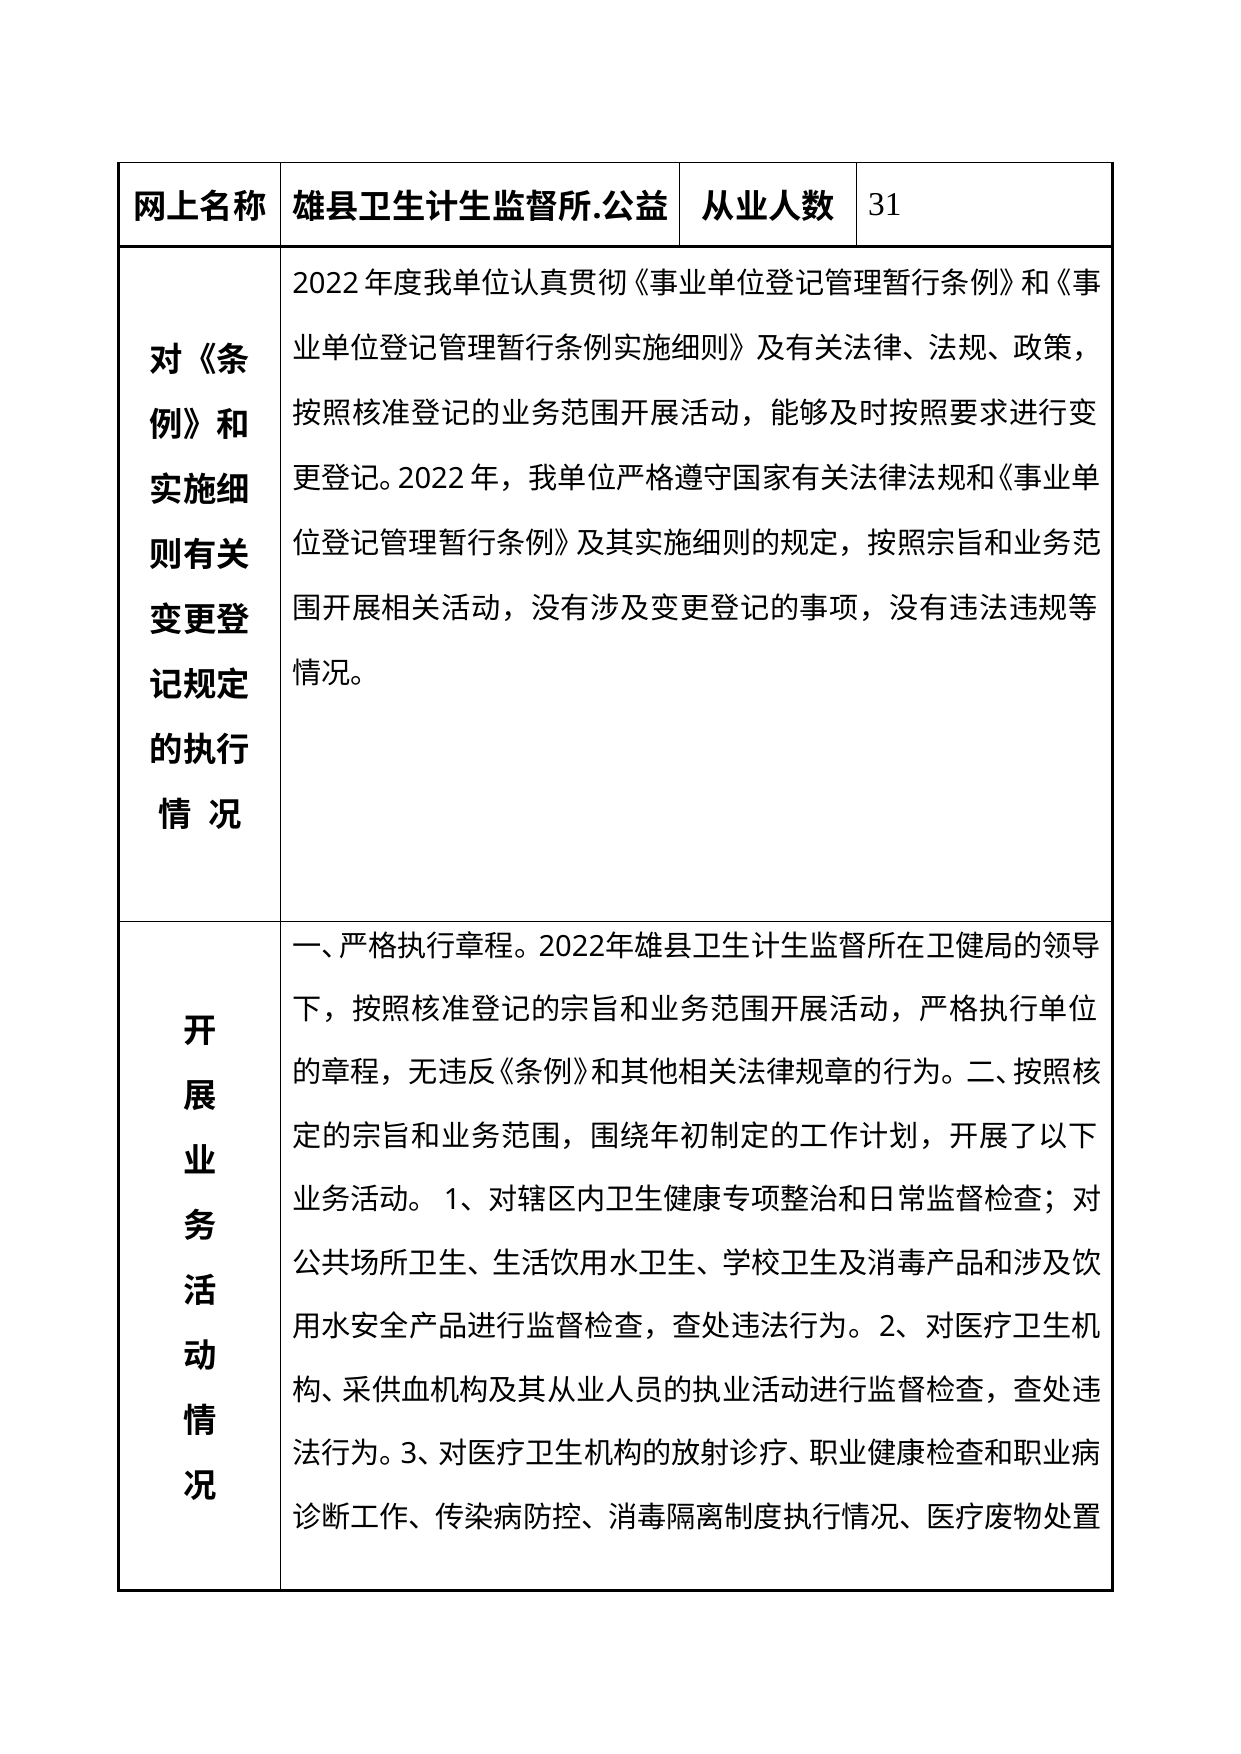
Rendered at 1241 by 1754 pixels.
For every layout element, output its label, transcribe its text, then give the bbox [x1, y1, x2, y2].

table_cell 对《条 例》和 实施细 则有关 变更登 记规定 的执行 情 况 [120, 248, 280, 921]
table_cell 31 [857, 163, 1111, 245]
table_cell 2022年度我单位认真贯彻《事业单位登记管理暂行条例》和《事业单位登记管理暂行条例实施细则》及有关法律、法规、政策，按照核准登记的业务范围开展活动，能够及时按照要求进行变更登记。2022年，我单位严格遵守国家有关法律法规和《事业单位登记管理暂行条例》及其实施细则的规定，按照宗旨和业务范围开展相关活动，没有涉及变更登记的事项，没有违法违规等情况。 [281, 248, 1111, 921]
table_cell 网上名称 [120, 163, 280, 245]
table_cell 开 展 业 务 活 动 情 况 [120, 922, 280, 1589]
table_cell 从业人数 [680, 163, 856, 245]
table_cell 雄县卫生计生监督所.公益 [281, 163, 679, 245]
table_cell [281, 922, 1111, 1589]
